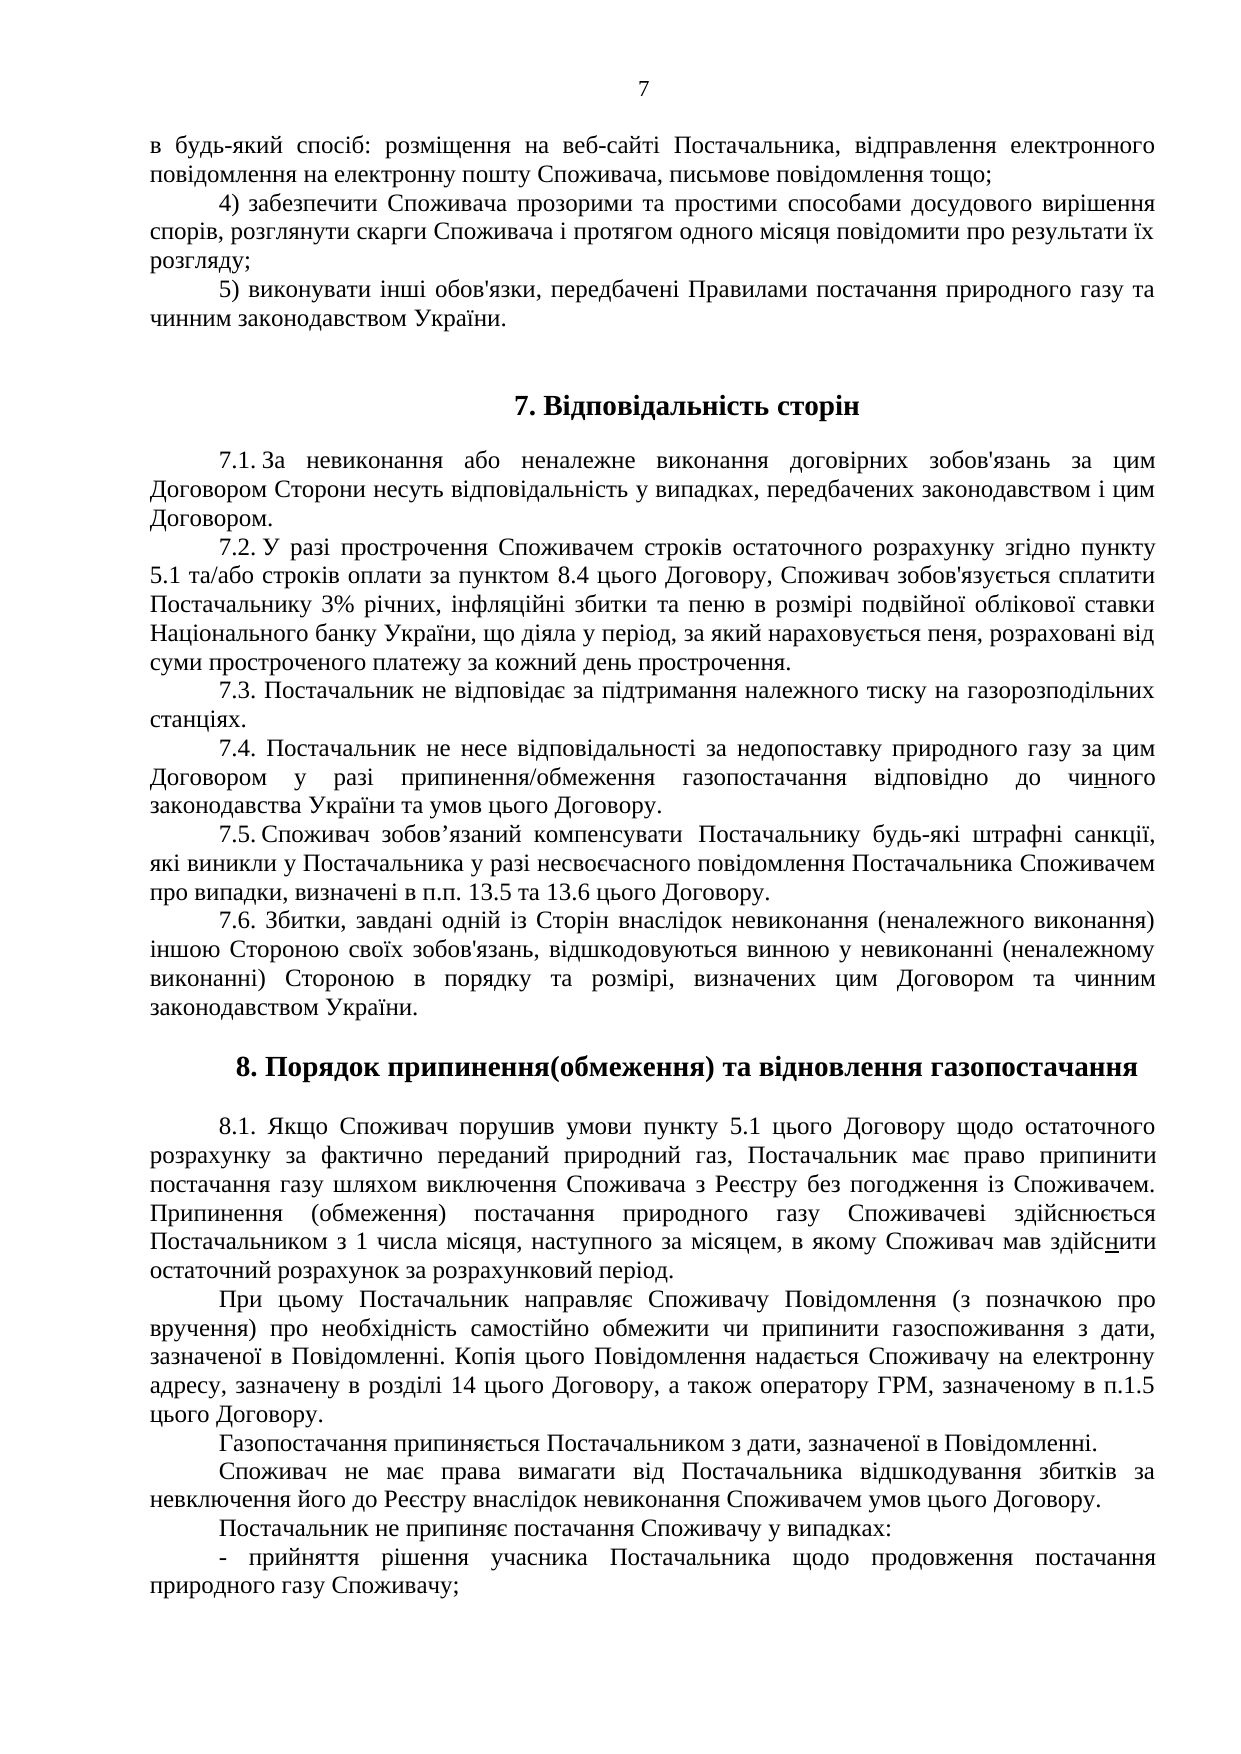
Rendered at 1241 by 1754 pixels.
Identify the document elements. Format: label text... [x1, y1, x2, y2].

table_cell За невиконання або неналежне виконання договірних зобов'язань за цим Договором Сторони несуть відповідальність у випадках, передбачених законодавством і цим Договором. У разі прострочення Споживачем строків остаточного розрахунку згідно пункту 5.1 та/або строків оплати за пунктом 8.4 цього Договору, Споживач зобов'язується сплатити Постачальнику 3% річних, інфляційні збитки та пеню в розмірі подвійної облікової ставки Національного банку України, що діяла у період, за який нараховується пеня, розраховані від суми простроченого платежу за кожний день прострочення. Постачальник не відповідає за підтримання належного тиску на газорозподільних станціях. Постачальник не несе відповідальності за недопоставку природного газу за цим Договором у разі припинення/обмеження газопостачання відповідно до чинного законодавства України та умов цього Договору. Споживач зобов’язаний компенсувати Постачальнику будь-які штрафні санкції, які виникли у Постачальника у разі несвоєчасного повідомлення Постачальника Споживачем про випадки, визначені в п.п. 13.5 та 13.6 цього Договору. Збитки, завдані одній із Сторін внаслідок невиконання (неналежного виконання) іншою Стороною своїх зобов'язань, відшкодовуються винною у невиконанні (неналежному виконанні) Стороною в порядку та розмірі, визначених цим Договором та чинним законодавством України. [129, 434, 1177, 1021]
table_cell 8.1. Якщо Споживач порушив умови пункту 5.1 цього Договору щодо остаточного розрахунку за фактично переданий природний газ, Постачальник має право припинити постачання газу шляхом виключення Споживача з Реєстру без погодження із Споживачем. Припинення (обмеження) постачання природного газу Споживачеві здійснюється Постачальником з 1 числа місяця, наступного за місяцем, в якому Споживач мав здійснити остаточний розрахунок за розрахунковий період. При цьому Постачальник направляє Споживачу Повідомлення (з позначкою про вручення) про необхідність самостійно обмежити чи припинити газоспоживання з дати, зазначеної в Повідомленні. Копія цього Повідомлення надається Споживачу на електронну адресу, зазначену в розділі 14 цього Договору, а також оператору ГРМ, зазначеному в п.1.5 цього Договору. Газопостачання припиняється Постачальником з дати, зазначеної в Повідомленні. Споживач не має права вимагати від Постачальника відшкодування збитків за невключення його до Реєстру внаслідок невиконання Споживачем умов цього Договору. Постачальник не припиняє постачання Споживачу у випадках: - прийняття рішення учасника Постачальника щодо продовження постачання природного газу Споживачу; [129, 1098, 1177, 1600]
table_cell 7. Відповідальність сторін [129, 360, 1177, 434]
table_header в будь-який спосіб: розміщення на веб-сайті Постачальника, відправлення електронного повідомлення на електронну пошту Споживача, письмове повідомлення тощо; забезпечити Споживача прозорими та простими способами досудового вирішення спорів, розглянути скарги Споживача і протягом одного місяця повідомити про результати їх розгляду; виконувати інші обов'язки, передбачені Правилами постачання природного газу та чинним законодавством України. [129, 130, 1177, 360]
table_cell 8. Порядок припинення(обмеження) та відновлення газопостачання [129, 1021, 1177, 1097]
